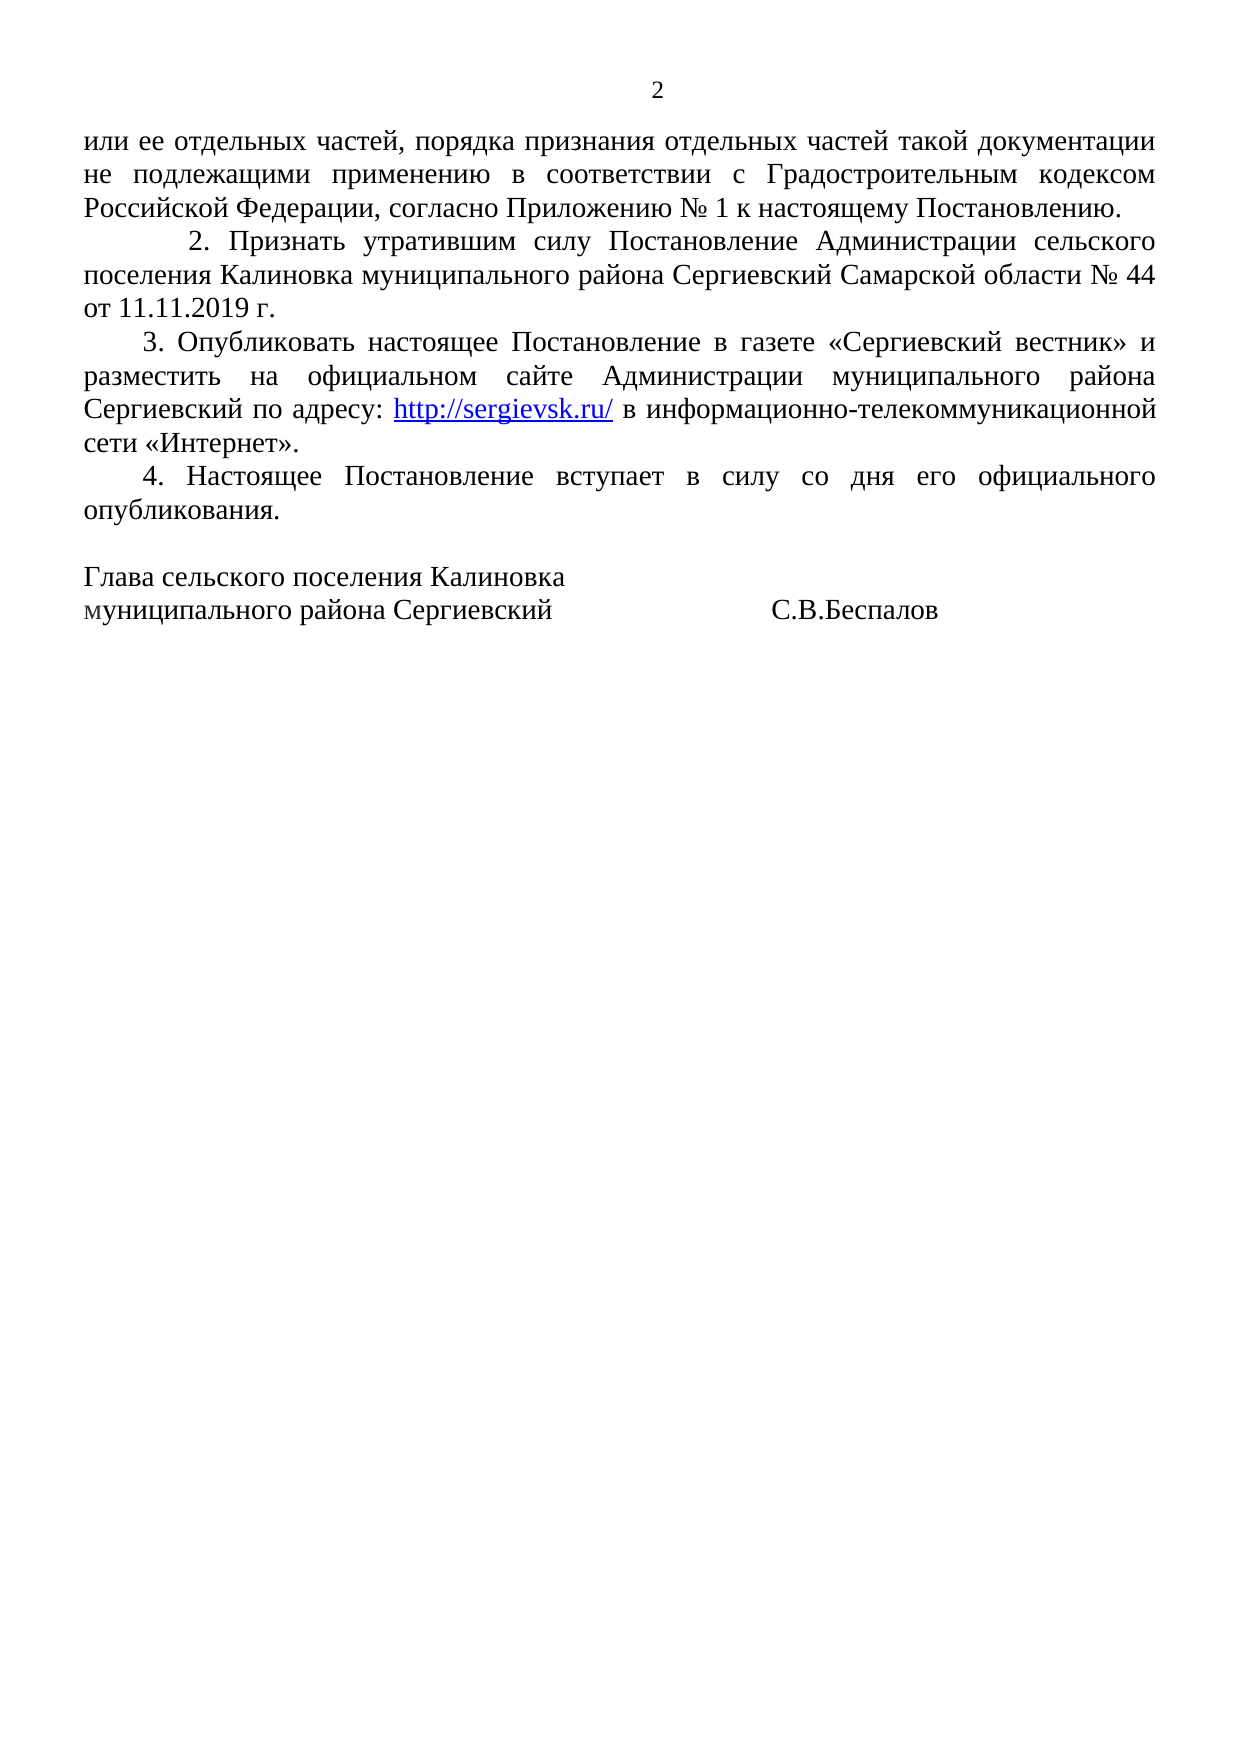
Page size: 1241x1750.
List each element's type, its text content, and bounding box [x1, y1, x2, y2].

list 4. Настоящее Постановление вступает в силу со дня его официального опубликования. [83, 458, 1157, 525]
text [83, 123, 1157, 223]
text муниципального района Сергиевский С.В.Беспалов [83, 592, 1157, 626]
text 2. Признать утратившим силу Постановление Администрации сельского поселения Калиновка муниципального района Сергиевский Самарской области № 44 от 11.11.2019 г. [83, 223, 1157, 324]
list 3. Опубликовать настоящее Постановление в газете «Сергиевский вестник» и разместить на официальном сайте Администрации муниципального района Сергиевский по адресу: http://sergievsk.ru/ в информационно-телекоммуникационной сети «Интернет». [83, 324, 1157, 458]
text Глава сельского поселения Калиновка [83, 559, 1157, 592]
